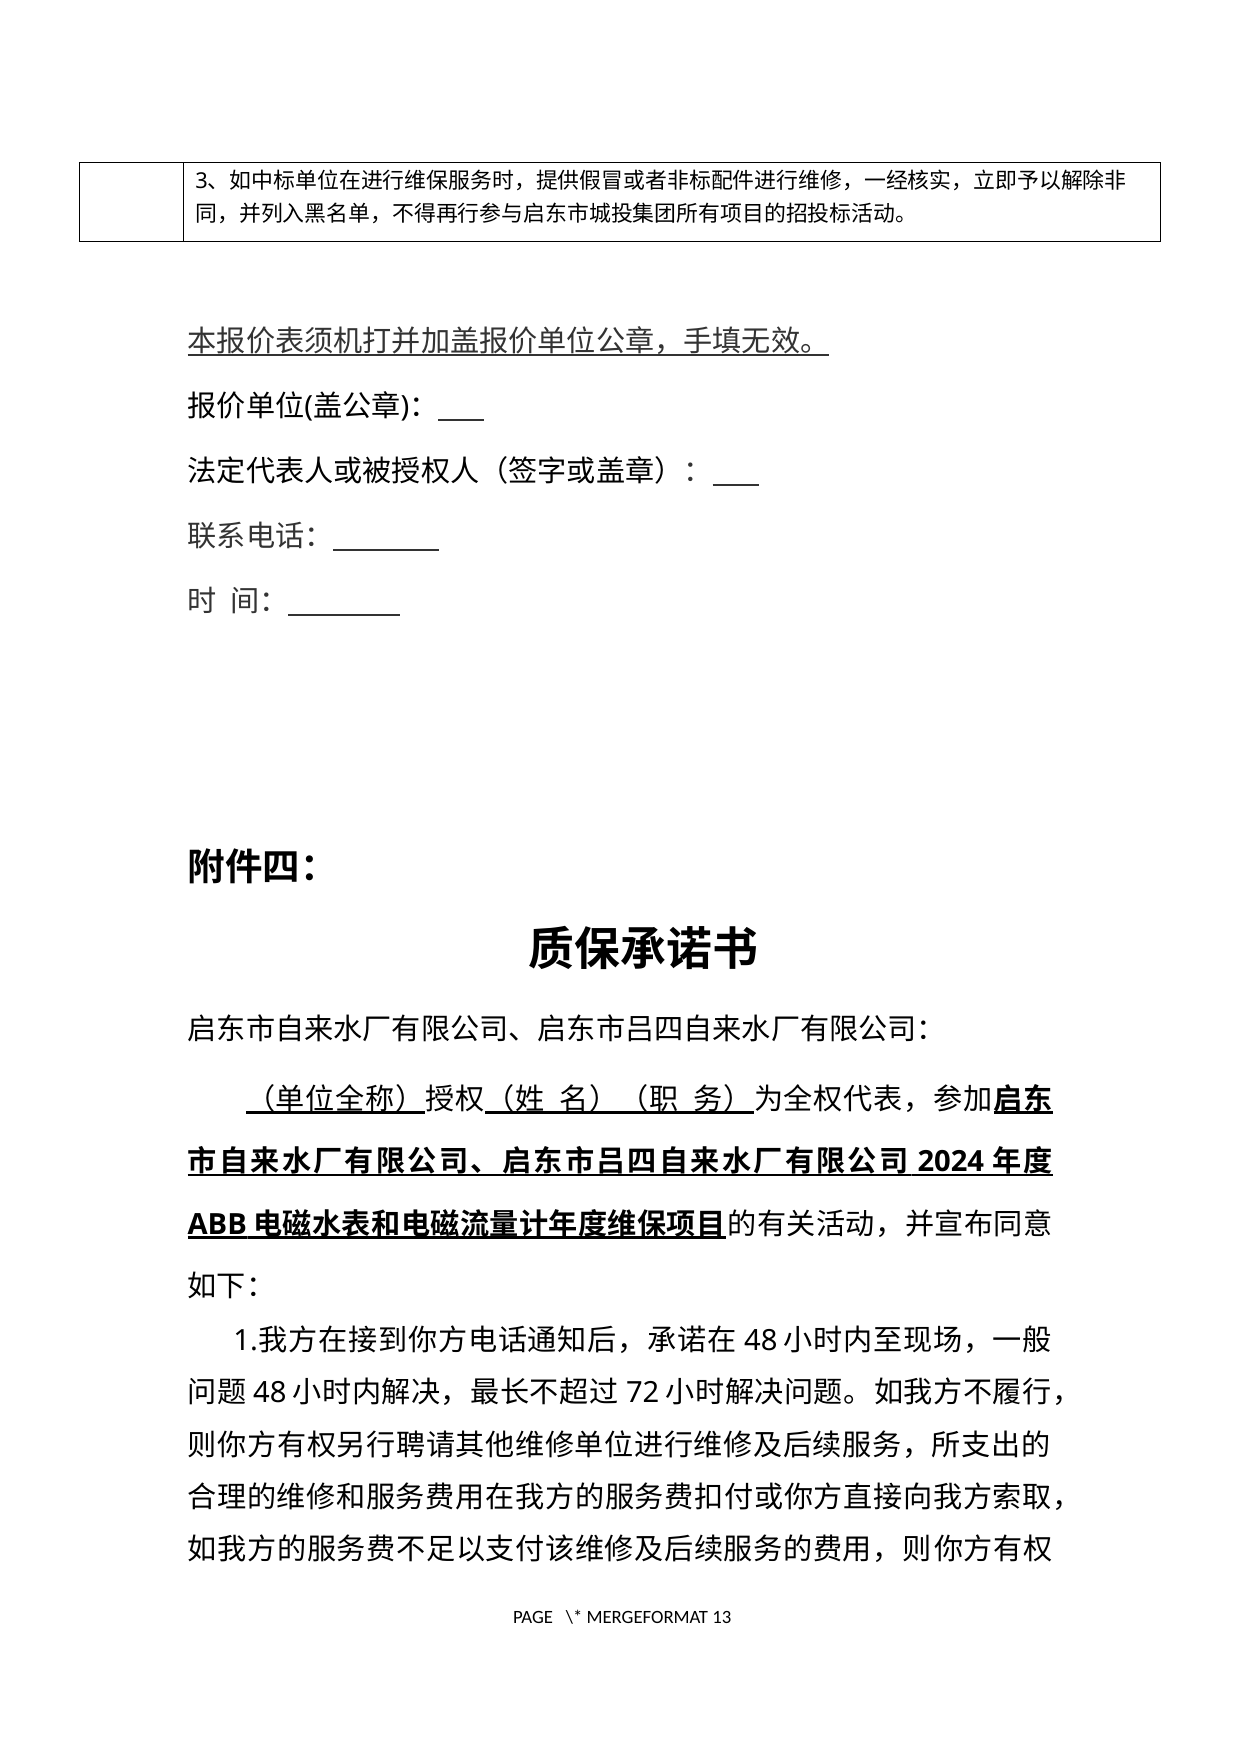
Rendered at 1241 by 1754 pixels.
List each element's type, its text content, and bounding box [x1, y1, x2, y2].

table_cell 备注 [80, 163, 183, 241]
text 法定代表人或被授权人（签字或盖章）： [187, 437, 1053, 502]
text 本报价表须机打并加盖报价单位公章，手填无效。 [187, 307, 1053, 372]
text 报价单位(盖公章)： [187, 372, 1053, 437]
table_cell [184, 163, 1160, 241]
text 附件四： [187, 832, 1053, 897]
text 启东市自来水厂有限公司、启东市吕四自来水厂有限公司： [187, 994, 1053, 1059]
text 时 间： [187, 567, 1053, 632]
text 联系电话： [187, 502, 1053, 567]
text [187, 1309, 1053, 1569]
text 质保承诺书 [187, 897, 1053, 994]
text （单位全称）授权（姓 名）（职 务）为全权代表，参加启东市自来水厂有限公司、启东市吕四自来水厂有限公司2024年度ABB电磁水表和电磁流量计年度维保项目的有关活动，并宣布同意如下： [187, 1175, 1053, 1309]
text （单位全称）授权（姓 名）（职 务）为全权代表，参加启东市自来水厂有限公司、启东市吕四自来水厂有限公司2024年度ABB电磁水表和电磁流量计年度维保项目的有关活动，并宣布同意如下： [187, 1059, 1053, 1174]
